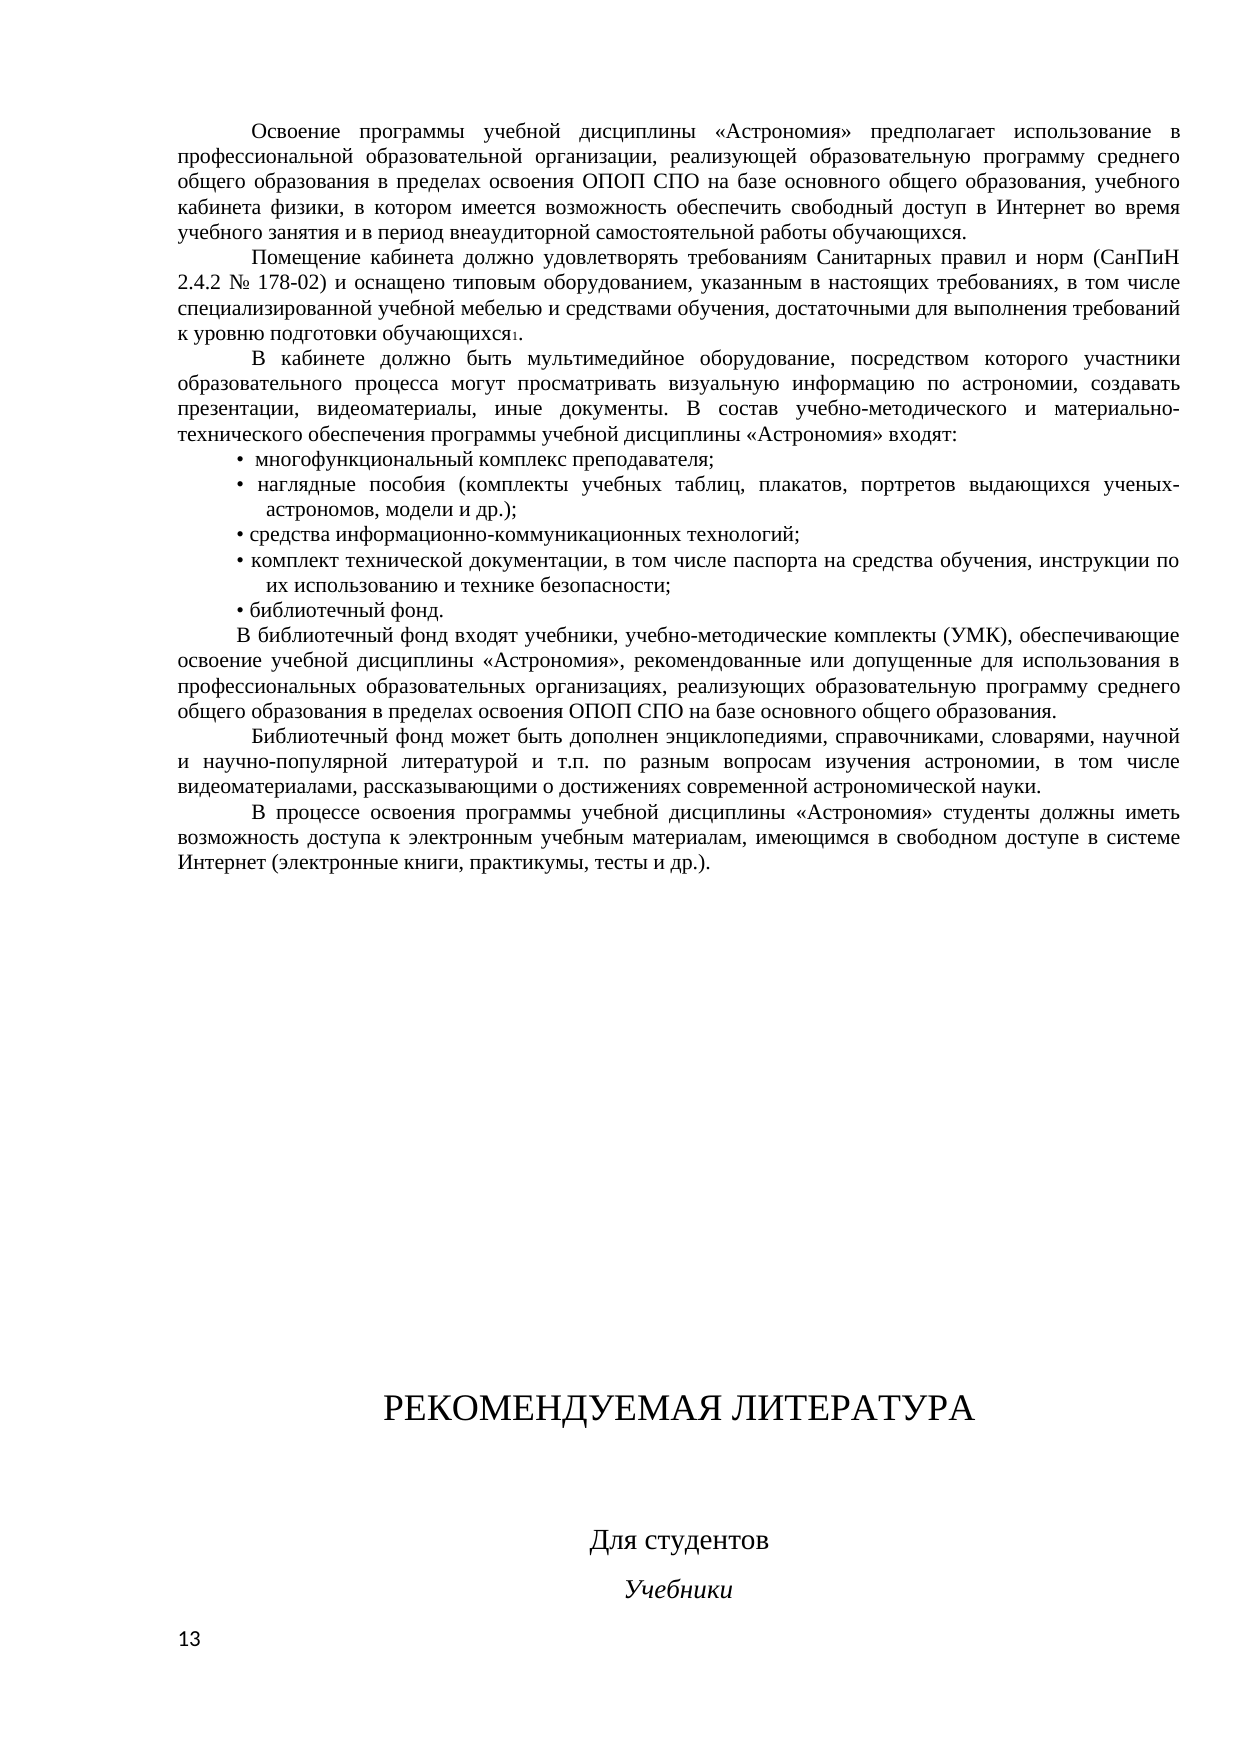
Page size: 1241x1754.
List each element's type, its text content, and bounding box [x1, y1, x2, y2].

text В кабинете должно быть мультимедийное оборудование, посредством которого участники образовательного процесса могут просматривать визуальную информацию по астрономии, создавать презентации, видеоматериалы, иные документы. В состав учебно-методического и материально-технического обеспечения программы учебной дисциплины «Астрономия» входят: [177, 345, 1181, 446]
text • библиотечный фонд. [236, 597, 1181, 622]
text • многофункциональный комплекс преподавателя; [236, 446, 1181, 471]
text В процессе освоения программы учебной дисциплины «Астрономия» студенты должны иметь возможность доступа к электронным учебным материалам, имеющимся в свободном доступе в системе Интернет (электронные книги, практикумы, тесты и др.). [177, 799, 1181, 874]
text Библиотечный фонд может быть дополнен энциклопедиями, справочниками, словарями, научной и научно-популярной литературой и т.п. по разным вопросам изучения астрономии, в том числе видеоматериалами, рассказывающими о достижениях современной астрономической науки. [177, 723, 1181, 799]
text • наглядные пособия (комплекты учебных таблиц, плакатов, портретов выдающихся ученых- астрономов, модели и др.); [236, 471, 1181, 521]
text Для студентов [177, 1522, 1181, 1556]
text РЕКОМЕНДУЕМАЯ ЛИТЕРАТУРА [177, 1386, 1181, 1429]
text • комплект технической документации, в том числе паспорта на средства обучения, инструкции по их использованию и технике безопасности; [236, 547, 1181, 597]
text Освоение программы учебной дисциплины «Астрономия» предполагает использование в профессиональной образовательной организации, реализующей образовательную программу среднего общего образования в пределах освоения ОПОП СПО на базе основного общего образования, учебного кабинета физики, в котором имеется возможность обеспечить свободный доступ в Интернет во время учебного занятия и в период внеаудиторной самостоятельной работы обучающихся. [177, 118, 1181, 244]
text В библиотечный фонд входят учебники, учебно-методические комплекты (УМК), обеспечивающие освоение учебной дисциплины «Астрономия», рекомендованные или допущенные для использования в профессиональных образовательных организациях, реализующих образовательную программу среднего общего образования в пределах освоения ОПОП СПО на базе основного общего образования. [177, 622, 1181, 723]
text Учебники [177, 1573, 1181, 1604]
text Помещение кабинета должно удовлетворять требованиям Санитарных правил и норм (СанПиН 2.4.2 № 178-02) и оснащено типовым оборудованием, указанным в настоящих требованиях, в том числе специализированной учебной мебелью и средствами обучения, достаточными для выполнения требований к уровню подготовки обучающихся1. [177, 244, 1181, 345]
text • средства информационно-коммуникационных технологий; [236, 521, 1181, 547]
